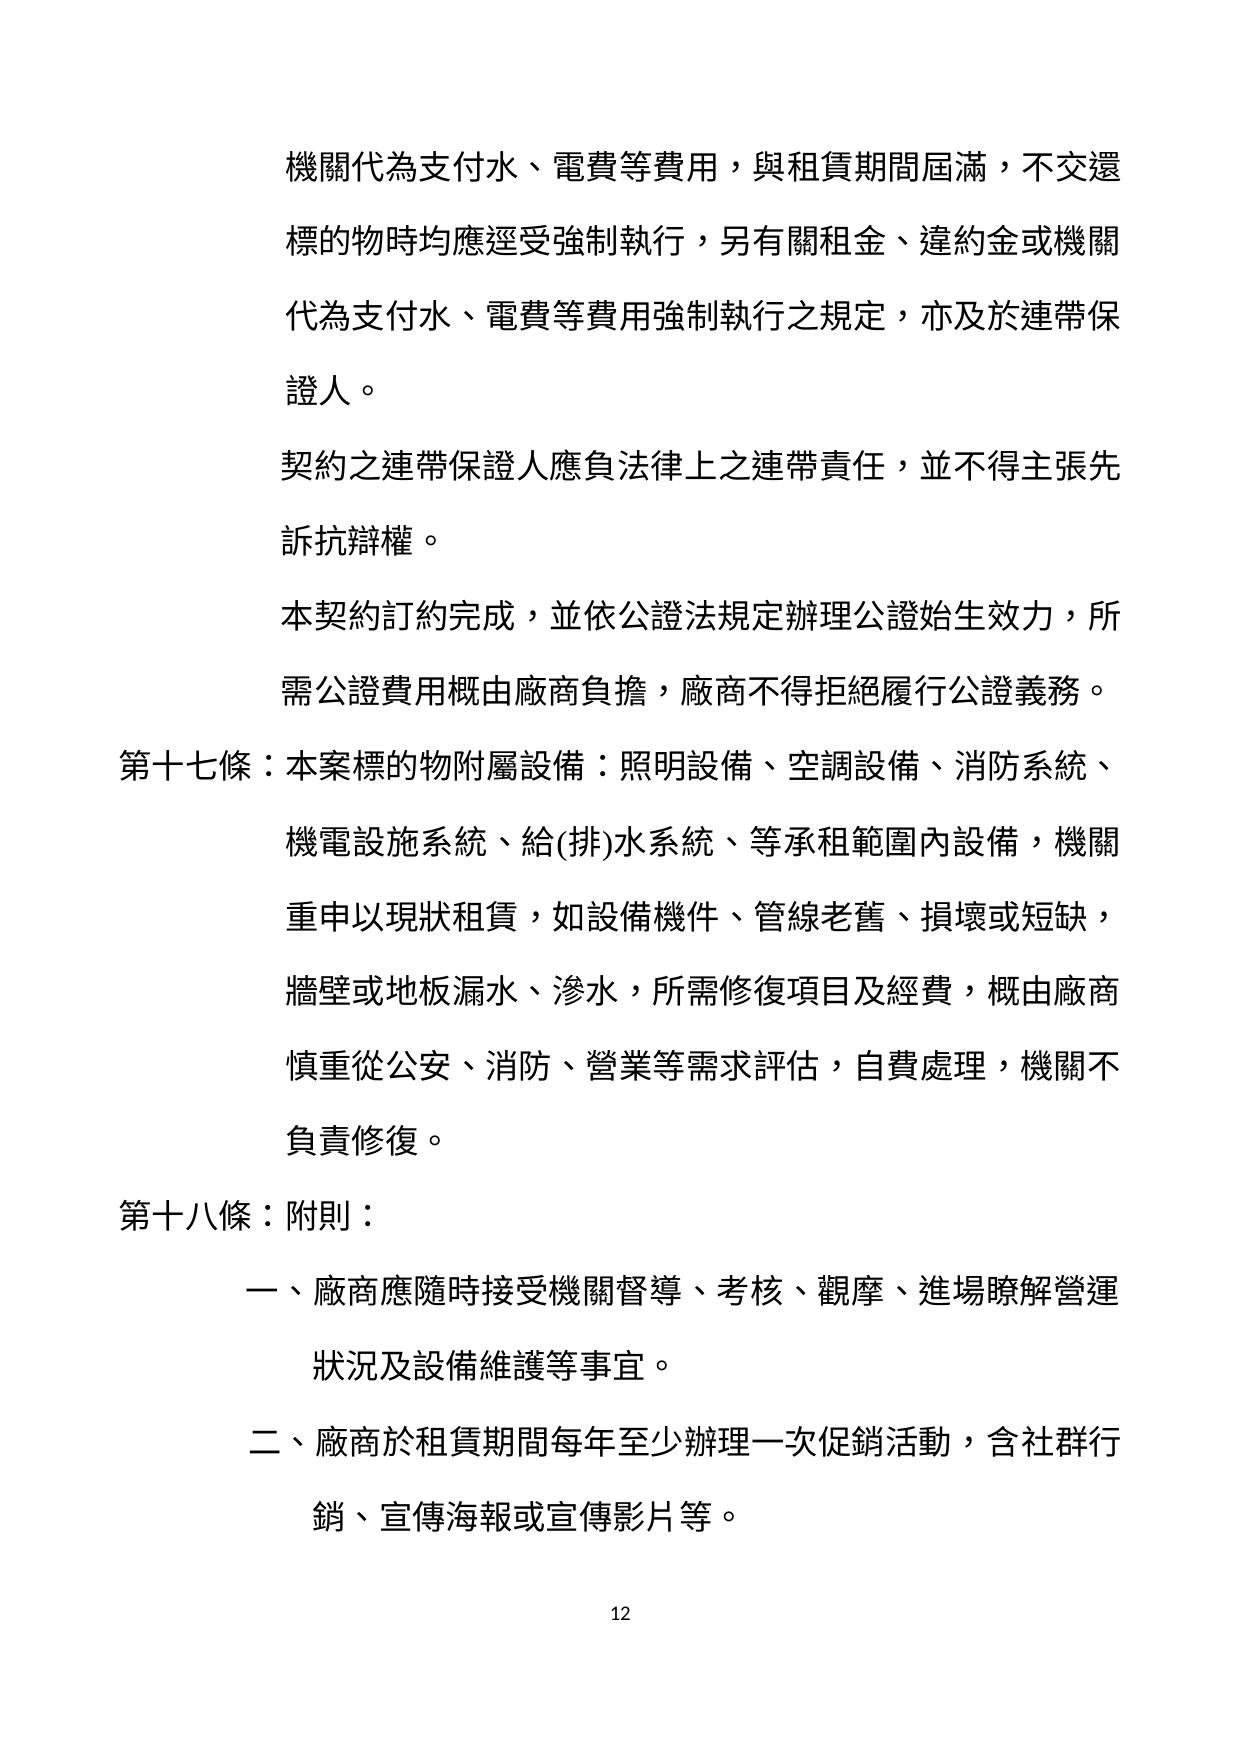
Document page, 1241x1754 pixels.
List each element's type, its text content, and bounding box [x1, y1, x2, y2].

text 二、廠商於租賃期間每年至少辦理一次促銷活動，含社群行銷、宣傳海報或宣傳影片等。 [248, 1403, 1122, 1553]
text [118, 128, 1122, 428]
text 契約之連帶保證人應負法律上之連帶責任，並不得主張先訴抗辯權。 [281, 428, 1122, 578]
text 一、廠商應隨時接受機關督導、考核、觀摩、進場瞭解營運狀況及設備維護等事宜。 [246, 1253, 1122, 1403]
text 本契約訂約完成，並依公證法規定辦理公證始生效力，所需公證費用概由廠商負擔，廠商不得拒絕履行公證義務。 [281, 578, 1122, 728]
text 第十八條：附則： [118, 1178, 1122, 1253]
text 第十七條：本案標的物附屬設備：照明設備、空調設備、消防系統、機電設施系統、給(排)水系統、等承租範圍內設備，機關重申以現狀租賃，如設備機件、管線老舊、損壞或短缺，牆壁或地板漏水、滲水，所需修復項目及經費，概由廠商慎重從公安、消防、營業等需求評估，自費處理，機關不負責修復。 [118, 728, 1122, 1178]
